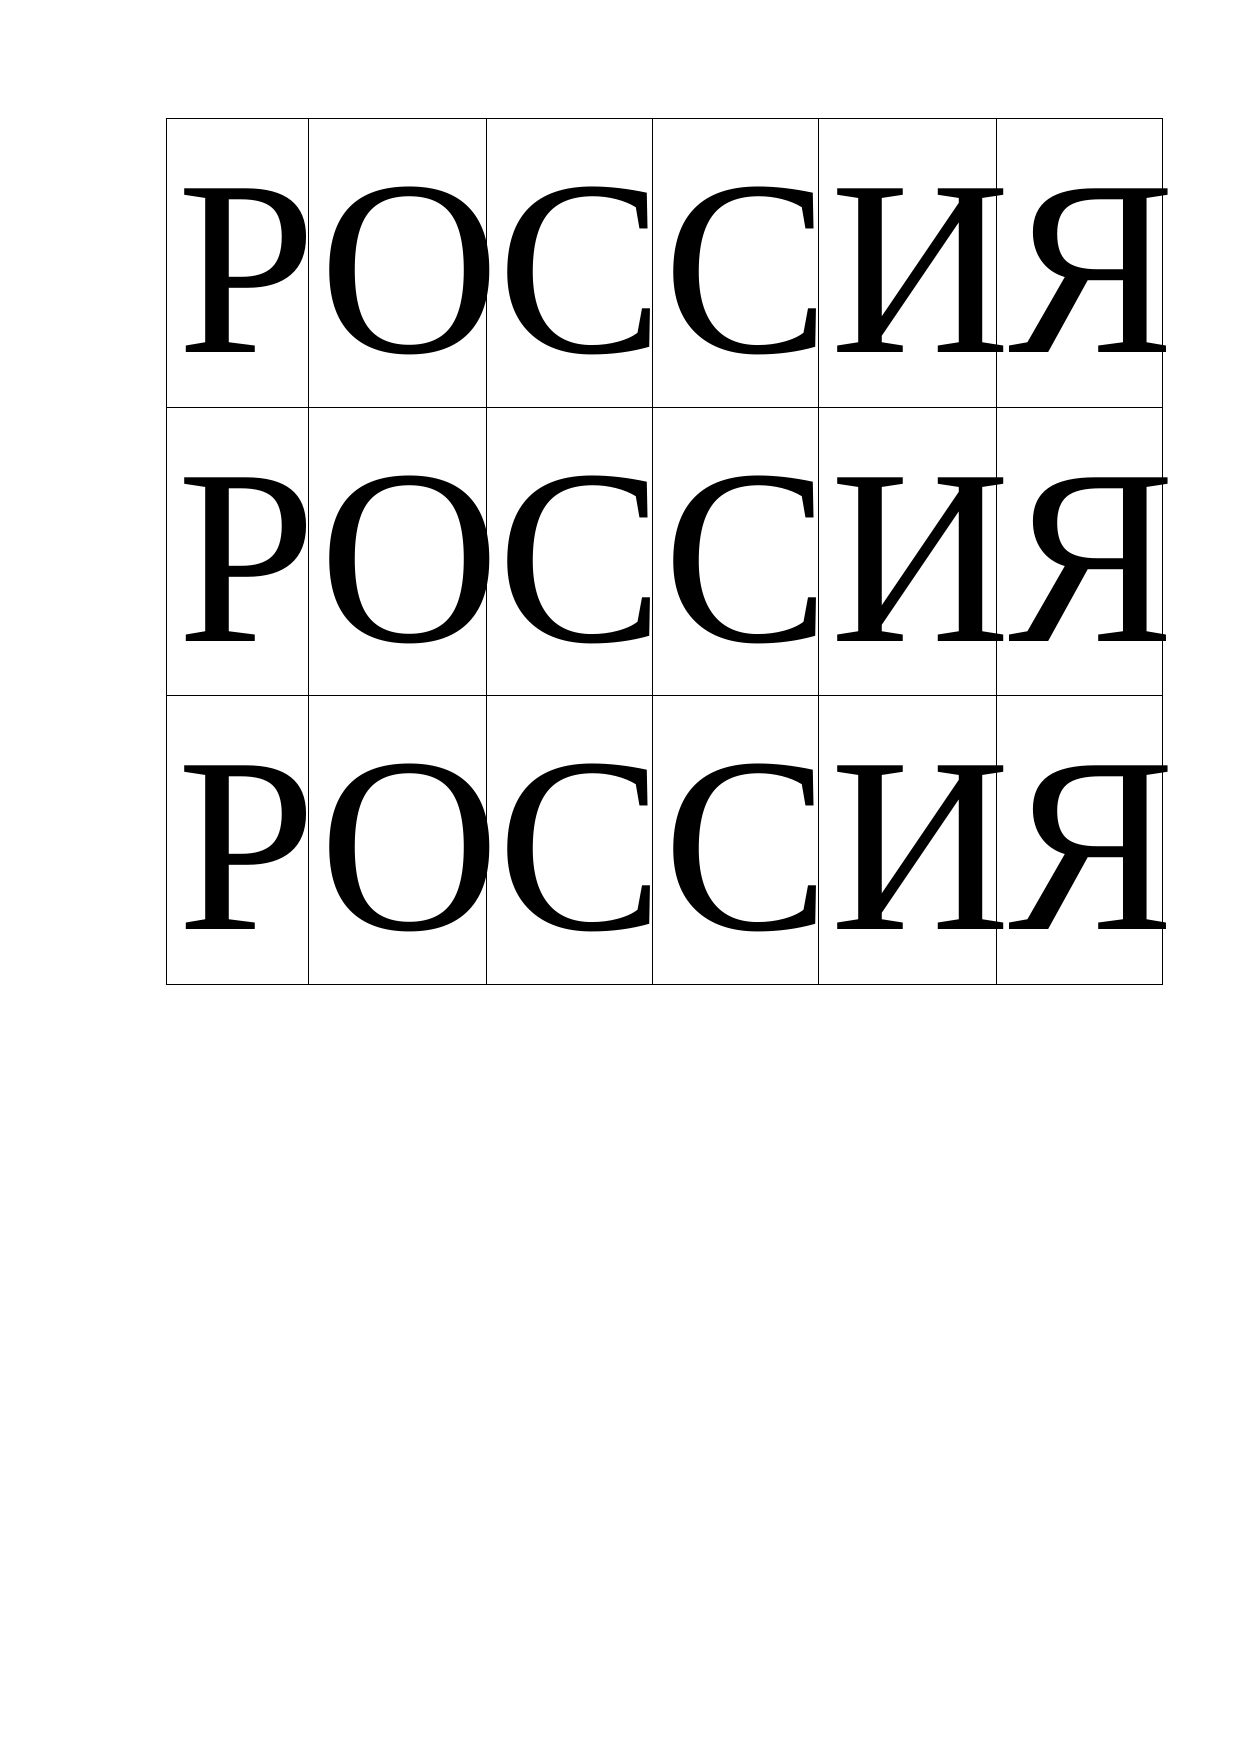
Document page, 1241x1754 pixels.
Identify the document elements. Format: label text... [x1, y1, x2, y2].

table_cell Р [167, 119, 308, 407]
table_cell Р [167, 408, 308, 695]
table_cell И [819, 696, 996, 984]
table_cell О [309, 119, 486, 407]
table_cell Я [997, 119, 1162, 407]
table_cell Р [167, 696, 308, 984]
table_cell И [819, 408, 996, 695]
table_cell И [819, 119, 996, 407]
table_cell С [487, 408, 652, 695]
table_cell Я [997, 408, 1162, 695]
table_cell Я [997, 696, 1162, 984]
table_cell С [653, 119, 818, 407]
table_cell С [487, 119, 652, 407]
table_cell О [309, 696, 486, 984]
table_cell О [309, 408, 486, 695]
table_cell С [653, 408, 818, 695]
table_cell С [487, 696, 652, 984]
table_cell С [653, 696, 818, 984]
